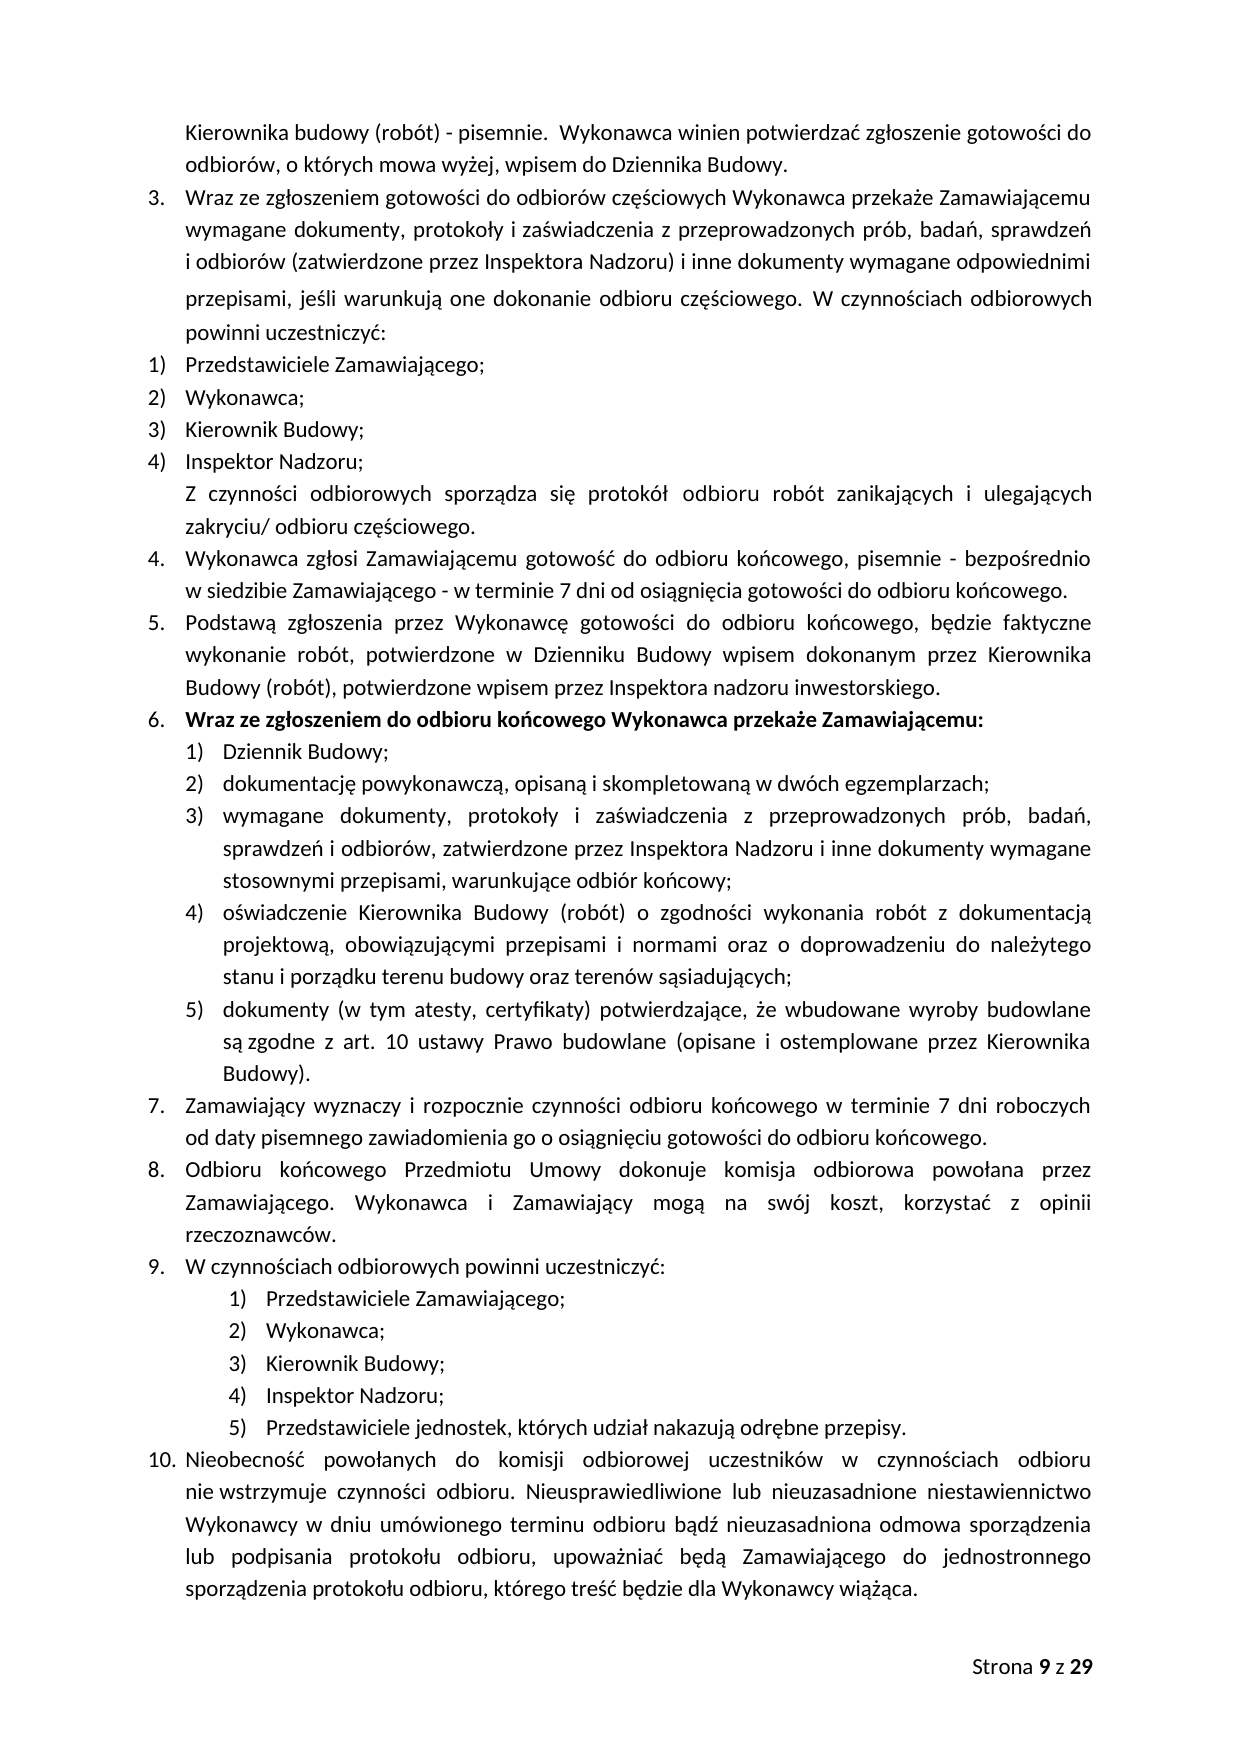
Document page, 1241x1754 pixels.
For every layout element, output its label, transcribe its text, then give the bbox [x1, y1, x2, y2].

list Wykonawca; [228, 1317, 1093, 1344]
list dokumenty (w tym atesty, certyfikaty) potwierdzające, że wbudowane wyroby budowlane są zgodne z art. 10 ustawy Prawo budowlane (opisane i ostemplowane przez Kierownika Budowy). [185, 995, 1093, 1087]
list Wraz ze zgłoszeniem gotowości do odbiorów częściowych Wykonawca przekaże Zamawiającemu wymagane dokumenty, protokoły i zaświadczenia z przeprowadzonych prób, badań, sprawdzeń i odbiorów (zatwierdzone przez Inspektora Nadzoru) i inne dokumenty wymagane odpowiednimi przepisami, jeśli warunkują one dokonanie odbioru częściowego. W czynnościach odbiorowych powinni uczestniczyć: [148, 183, 1093, 346]
list Wykonawca zgłosi Zamawiającemu gotowość do odbioru końcowego, pisemnie - bezpośrednio w siedzibie Zamawiającego - w terminie 7 dni od osiągnięcia gotowości do odbioru końcowego. [148, 544, 1093, 604]
list Odbioru końcowego Przedmiotu Umowy dokonuje komisja odbiorowa powołana przez Zamawiającego. Wykonawca i Zamawiający mogą na swój koszt, korzystać z opinii rzeczoznawców. [148, 1156, 1093, 1248]
list Kierownik Budowy; [228, 1349, 1093, 1377]
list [148, 118, 1093, 178]
list Wykonawca; [148, 383, 1093, 411]
list Inspektor Nadzoru; [228, 1381, 1093, 1409]
list W czynnościach odbiorowych powinni uczestniczyć: [148, 1252, 1093, 1280]
list wymagane dokumenty, protokoły i zaświadczenia z przeprowadzonych prób, badań, sprawdzeń i odbiorów, zatwierdzone przez Inspektora Nadzoru i inne dokumenty wymagane stosownymi przepisami, warunkujące odbiór końcowy; [185, 802, 1093, 894]
list Kierownik Budowy; [148, 415, 1093, 443]
list Z czynności odbiorowych sporządza się protokół odbioru robót zanikających i ulegających zakryciu/ odbioru częściowego. [185, 479, 1093, 540]
list oświadczenie Kierownika Budowy (robót) o zgodności wykonania robót z dokumentacją projektową, obowiązującymi przepisami i normami oraz o doprowadzeniu do należytego stanu i porządku terenu budowy oraz terenów sąsiadujących; [185, 898, 1093, 991]
list Przedstawiciele Zamawiającego; [228, 1284, 1093, 1312]
list Podstawą zgłoszenia przez Wykonawcę gotowości do odbioru końcowego, będzie faktyczne wykonanie robót, potwierdzone w Dzienniku Budowy wpisem dokonanym przez Kierownika Budowy (robót), potwierdzone wpisem przez Inspektora nadzoru inwestorskiego. [148, 608, 1093, 701]
list Wraz ze zgłoszeniem do odbioru końcowego Wykonawca przekaże Zamawiającemu: [148, 705, 1093, 733]
list Nieobecność powołanych do komisji odbiorowej uczestników w czynnościach odbioru nie wstrzymuje czynności odbioru. Nieusprawiedliwione lub nieuzasadnione niestawiennictwo Wykonawcy w dniu umówionego terminu odbioru bądź nieuzasadniona odmowa sporządzenia lub podpisania protokołu odbioru, upoważniać będą Zamawiającego do jednostronnego sporządzenia protokołu odbioru, którego treść będzie dla Wykonawcy wiążąca. [148, 1445, 1093, 1602]
list Inspektor Nadzoru; [148, 447, 1093, 475]
list Dziennik Budowy; [185, 737, 1093, 765]
list Zamawiający wyznaczy i rozpocznie czynności odbioru końcowego w terminie 7 dni roboczych od daty pisemnego zawiadomienia go o osiągnięciu gotowości do odbioru końcowego. [148, 1091, 1093, 1151]
list Przedstawiciele jednostek, których udział nakazują odrębne przepisy. [228, 1413, 1093, 1441]
list dokumentację powykonawczą, opisaną i skompletowaną w dwóch egzemplarzach; [185, 769, 1093, 797]
list Przedstawiciele Zamawiającego; [148, 351, 1093, 378]
